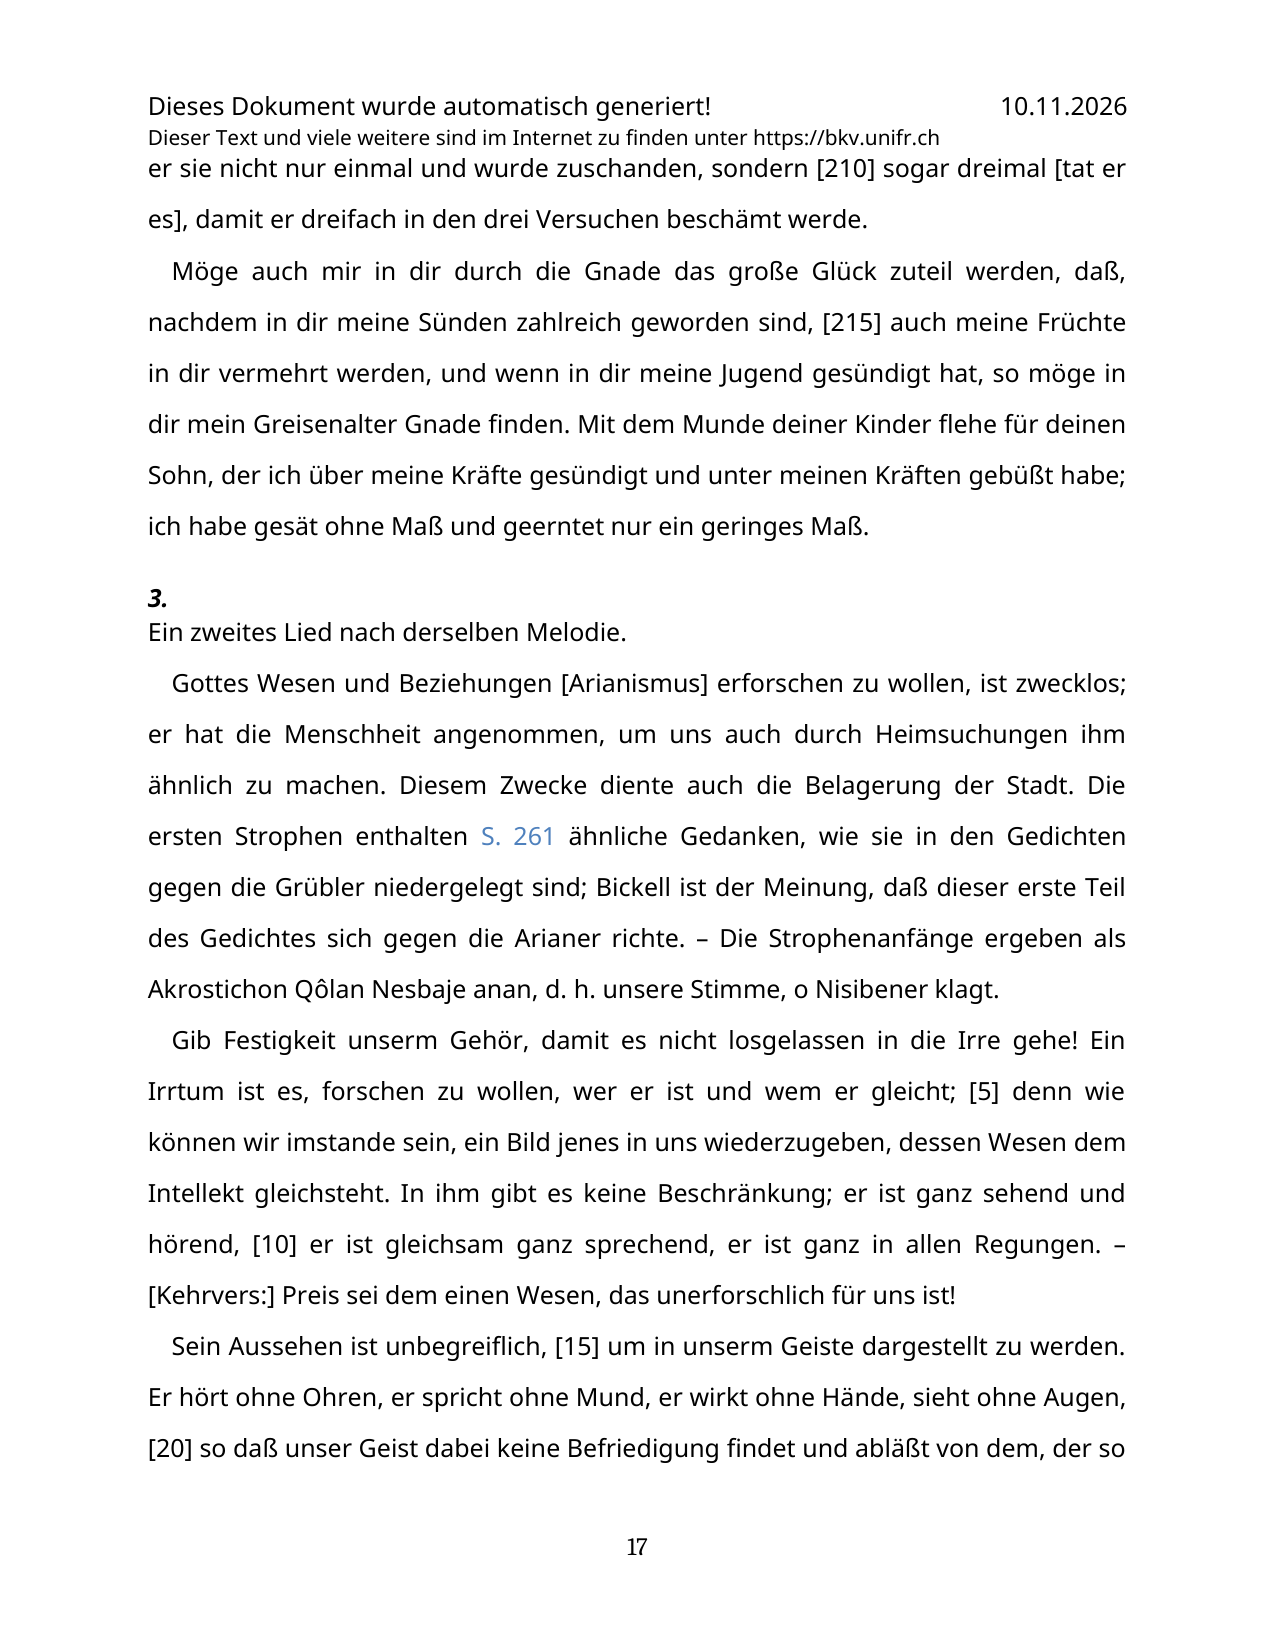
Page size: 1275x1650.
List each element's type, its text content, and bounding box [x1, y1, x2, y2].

text Gottes Wesen und Beziehungen [Arianismus] erforschen zu wollen, ist zwecklos; er hat die Menschheit angenommen, um uns auch durch Heimsuchungen ihm ähnlich zu machen. Diesem Zwecke diente auch die Belagerung der Stadt. Die ersten Strophen enthalten S. 261 ähnliche Gedanken, wie sie in den Gedichten gegen die Grübler niedergelegt sind; Bickell ist der Meinung, daß dieser erste Teil des Gedichtes sich gegen die Arianer richte. – Die Strophenanfänge ergeben als Akrostichon Qôlan Nesbaje anan, d. h. unsere Stimme, o Nisibener klagt. [148, 665, 1127, 1006]
text Ein zweites Lied nach derselben Melodie. [148, 614, 1127, 648]
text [148, 151, 1127, 236]
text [148, 1329, 1127, 1465]
text Gib Festigkeit unserm Gehör, damit es nicht losgelassen in die Irre gehe! Ein Irrtum ist es, forschen zu wollen, wer er ist und wem er gleicht; [5] denn wie können wir imstande sein, ein Bild jenes in uns wiederzugeben, dessen Wesen dem Intellekt gleichsteht. In ihm gibt es keine Beschränkung; er ist ganz sehend und hörend, [10] er ist gleichsam ganz sprechend, er ist ganz in allen Regungen. – [Kehrvers:] Preis sei dem einen Wesen, das unerforschlich für uns ist! [148, 1023, 1127, 1312]
subtitle 3. [148, 580, 1127, 614]
text Möge auch mir in dir durch die Gnade das große Glück zuteil werden, daß, nachdem in dir meine Sünden zahlreich geworden sind, [215] auch meine Früchte in dir vermehrt werden, und wenn in dir meine Jugend gesündigt hat, so möge in dir mein Greisenalter Gnade finden. Mit dem Munde deiner Kinder flehe für deinen Sohn, der ich über meine Kräfte gesündigt und unter meinen Kräften gebüßt habe; ich habe gesät ohne Maß und geerntet nur ein geringes Maß. [148, 253, 1127, 542]
